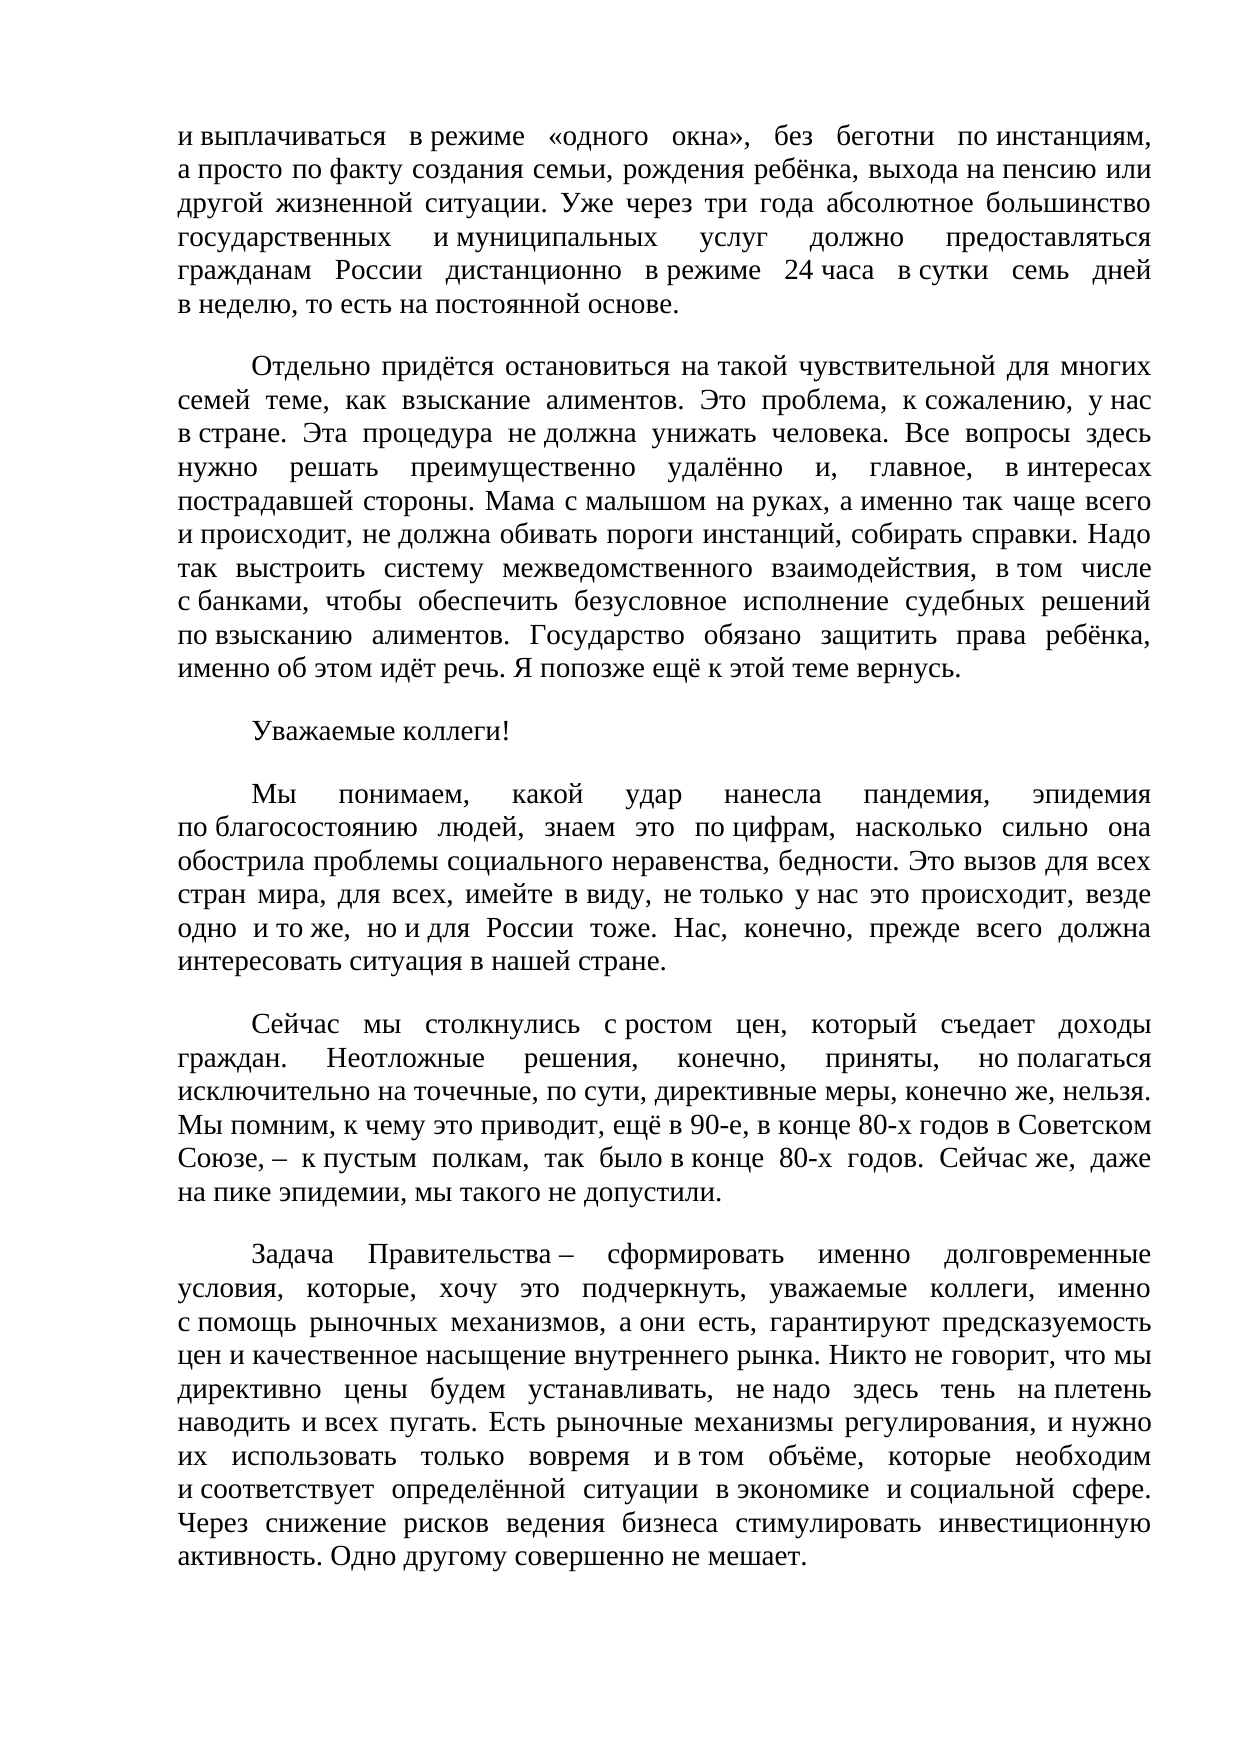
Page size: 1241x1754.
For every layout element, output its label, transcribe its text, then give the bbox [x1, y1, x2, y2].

text Сейчас мы столкнулись с ростом цен, который съедает доходы граждан. Неотложные решения, конечно, приняты, но полагаться исключительно на точечные, по сути, директивные меры, конечно же, нельзя. Мы помним, к чему это приводит, ещё в 90-е, в конце 80-х годов в Советском Союзе, – к пустым полкам, так было в конце 80-х годов. Сейчас же, даже на пике эпидемии, мы такого не допустили. [177, 1006, 1152, 1207]
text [177, 118, 1152, 319]
text Мы понимаем, какой удар нанесла пандемия, эпидемия по благосостоянию людей, знаем это по цифрам, насколько сильно она обострила проблемы социального неравенства, бедности. Это вызов для всех стран мира, для всех, имейте в виду, не только у нас это происходит, везде одно и то же, но и для России тоже. Нас, конечно, прежде всего должна интересовать ситуация в нашей стране. [177, 776, 1152, 977]
text Отдельно придётся остановиться на такой чувствительной для многих семей теме, как взыскание алиментов. Это проблема, к сожалению, у нас в стране. Эта процедура не должна унижать человека. Все вопросы здесь нужно решать преимущественно удалённо и, главное, в интересах пострадавшей стороны. Мама с малышом на руках, а именно так чаще всего и происходит, не должна обивать пороги инстанций, собирать справки. Надо так выстроить систему межведомственного взаимодействия, в том числе с банками, чтобы обеспечить безусловное исполнение судебных решений по взысканию алиментов. Государство обязано защитить права ребёнка, именно об этом идёт речь. Я попозже ещё к этой теме вернусь. [177, 348, 1152, 684]
text Уважаемые коллеги! [177, 713, 1152, 747]
text Задача Правительства – сформировать именно долговременные условия, которые, хочу это подчеркнуть, уважаемые коллеги, именно с помощь рыночных механизмов, а они есть, гарантируют предсказуемость цен и качественное насыщение внутреннего рынка. Никто не говорит, что мы директивно цены будем устанавливать, не надо здесь тень на плетень наводить и всех пугать. Есть рыночные механизмы регулирования, и нужно их использовать только вовремя и в том объёме, которые необходим и соответствует определённой ситуации в экономике и социальной сфере. Через снижение рисков ведения бизнеса стимулировать инвестиционную активность. Одно другому совершенно не мешает. [177, 1237, 1152, 1572]
